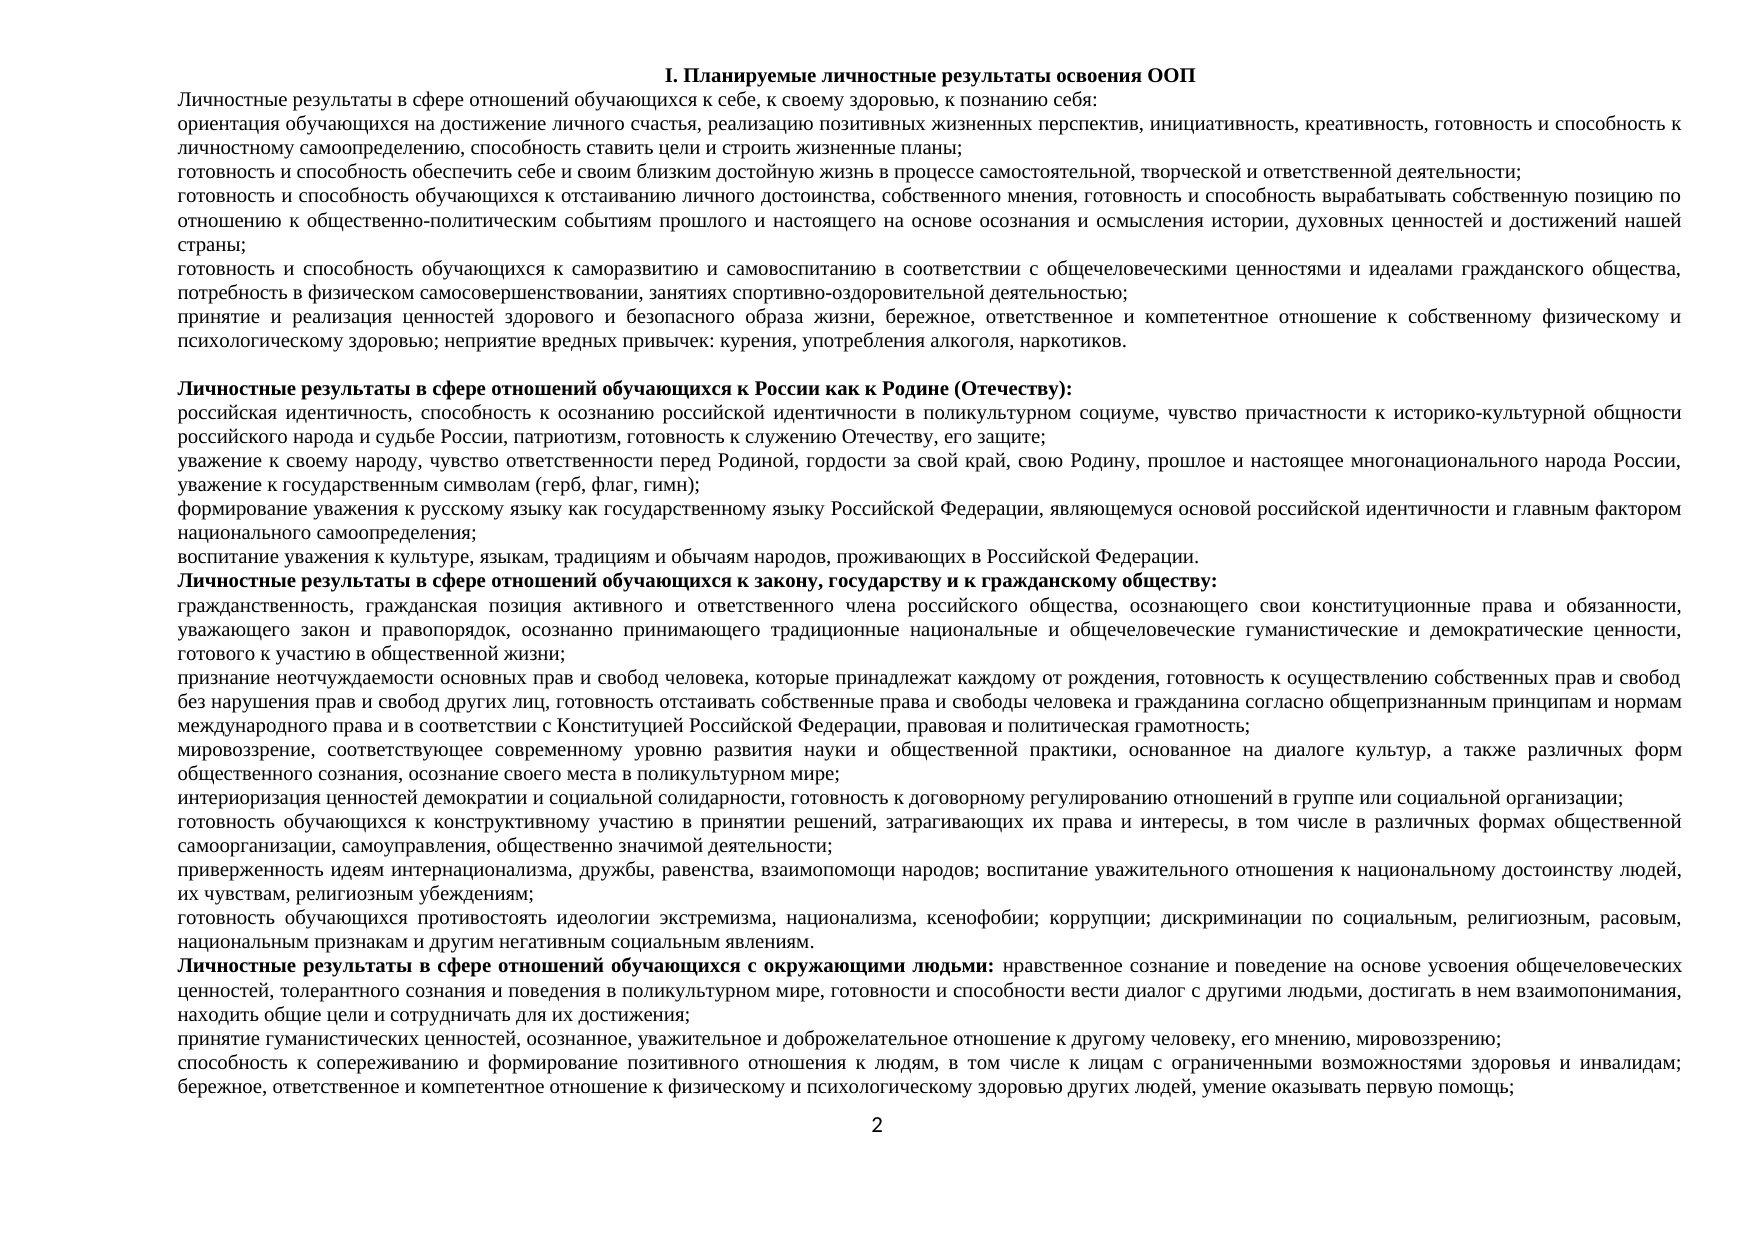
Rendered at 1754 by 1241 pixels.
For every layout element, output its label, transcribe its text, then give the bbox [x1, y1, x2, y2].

text формирование уважения к русскому языку как государственному языку Российской Федерации, являющемуся основой российской идентичности и главным фактором национального самоопределения; [177, 496, 1683, 544]
text принятие и реализация ценностей здорового и безопасного образа жизни, бережное, ответственное и компетентное отношение к собственному физическому и психологическому здоровью; неприятие вредных привычек: курения, употребления алкоголя, наркотиков. [177, 304, 1683, 352]
text готовность и способность обеспечить себе и своим близким достойную жизнь в процессе самостоятельной, творческой и ответственной деятельности; [177, 159, 1683, 183]
text приверженность идеям интернационализма, дружбы, равенства, взаимопомощи народов; воспитание уважительного отношения к национальному достоинству людей, их чувствам, религиозным убеждениям; [177, 857, 1683, 905]
text готовность и способность обучающихся к отстаиванию личного достоинства, собственного мнения, готовность и способность вырабатывать собственную позицию по отношению к общественно-политическим событиям прошлого и настоящего на основе осознания и осмысления истории, духовных ценностей и достижений нашей страны; [177, 183, 1683, 256]
text воспитание уважения к культуре, языкам, традициям и обычаям народов, проживающих в Российской Федерации. [177, 544, 1683, 568]
text Личностные результаты в сфере отношений обучающихся к закону, государству и к гражданскому обществу: [177, 568, 1683, 592]
text I. Планируемые личностные результаты освоения ООП [177, 63, 1683, 87]
text готовность обучающихся противостоять идеологии экстремизма, национализма, ксенофобии; коррупции; дискриминации по социальным, религиозным, расовым, национальным признакам и другим негативным социальным явлениям. [177, 905, 1683, 953]
text интериоризация ценностей демократии и социальной солидарности, готовность к договорному регулированию отношений в группе или социальной организации; [177, 785, 1683, 809]
text способность к сопереживанию и формирование позитивного отношения к людям, в том числе к лицам с ограниченными возможностями здоровья и инвалидам; бережное, ответственное и компетентное отношение к физическому и психологическому здоровью других людей, умение оказывать первую помощь; [177, 1050, 1683, 1098]
text готовность обучающихся к конструктивному участию в принятии решений, затрагивающих их права и интересы, в том числе в различных формах общественной самоорганизации, самоуправления, общественно значимой деятельности; [177, 809, 1683, 857]
text Личностные результаты в сфере отношений обучающихся с окружающими людьми: нравственное сознание и поведение на основе усвоения общечеловеческих ценностей, толерантного сознания и поведения в поликультурном мире, готовности и способности вести диалог с другими людьми, достигать в нем взаимопонимания, находить общие цели и сотрудничать для их достижения; [177, 953, 1683, 1026]
text уважение к своему народу, чувство ответственности перед Родиной, гордости за свой край, свою Родину, прошлое и настоящее многонационального народа России, уважение к государственным символам (герб, флаг, гимн); [177, 448, 1683, 496]
text гражданственность, гражданская позиция активного и ответственного члена российского общества, осознающего свои конституционные права и обязанности, уважающего закон и правопорядок, осознанно принимающего традиционные национальные и общечеловеческие гуманистические и демократические ценности, готового к участию в общественной жизни; [177, 592, 1683, 665]
text готовность и способность обучающихся к саморазвитию и самовоспитанию в соответствии с общечеловеческими ценностями и идеалами гражданского общества, потребность в физическом самосовершенствовании, занятиях спортивно-оздоровительной деятельностью; [177, 256, 1683, 304]
text Личностные результаты в сфере отношений обучающихся к себе, к своему здоровью, к познанию себя: [177, 87, 1683, 111]
text Личностные результаты в сфере отношений обучающихся к России как к Родине (Отечеству): [177, 376, 1683, 400]
text признание неотчуждаемости основных прав и свобод человека, которые принадлежат каждому от рождения, готовность к осуществлению собственных прав и свобод без нарушения прав и свобод других лиц, готовность отстаивать собственные права и свободы человека и гражданина согласно общепризнанным принципам и нормам международного права и в соответствии с Конституцией Российской Федерации, правовая и политическая грамотность; [177, 665, 1683, 737]
text российская идентичность, способность к осознанию российской идентичности в поликультурном социуме, чувство причастности к историко-культурной общности российского народа и судьбе России, патриотизм, готовность к служению Отечеству, его защите; [177, 400, 1683, 448]
text ориентация обучающихся на достижение личного счастья, реализацию позитивных жизненных перспектив, инициативность, креативность, готовность и способность к личностному самоопределению, способность ставить цели и строить жизненные планы; [177, 111, 1683, 159]
text принятие гуманистических ценностей, осознанное, уважительное и доброжелательное отношение к другому человеку, его мнению, мировоззрению; [177, 1026, 1683, 1050]
text мировоззрение, соответствующее современному уровню развития науки и общественной практики, основанное на диалоге культур, а также различных форм общественного сознания, осознание своего места в поликультурном мире; [177, 737, 1683, 785]
